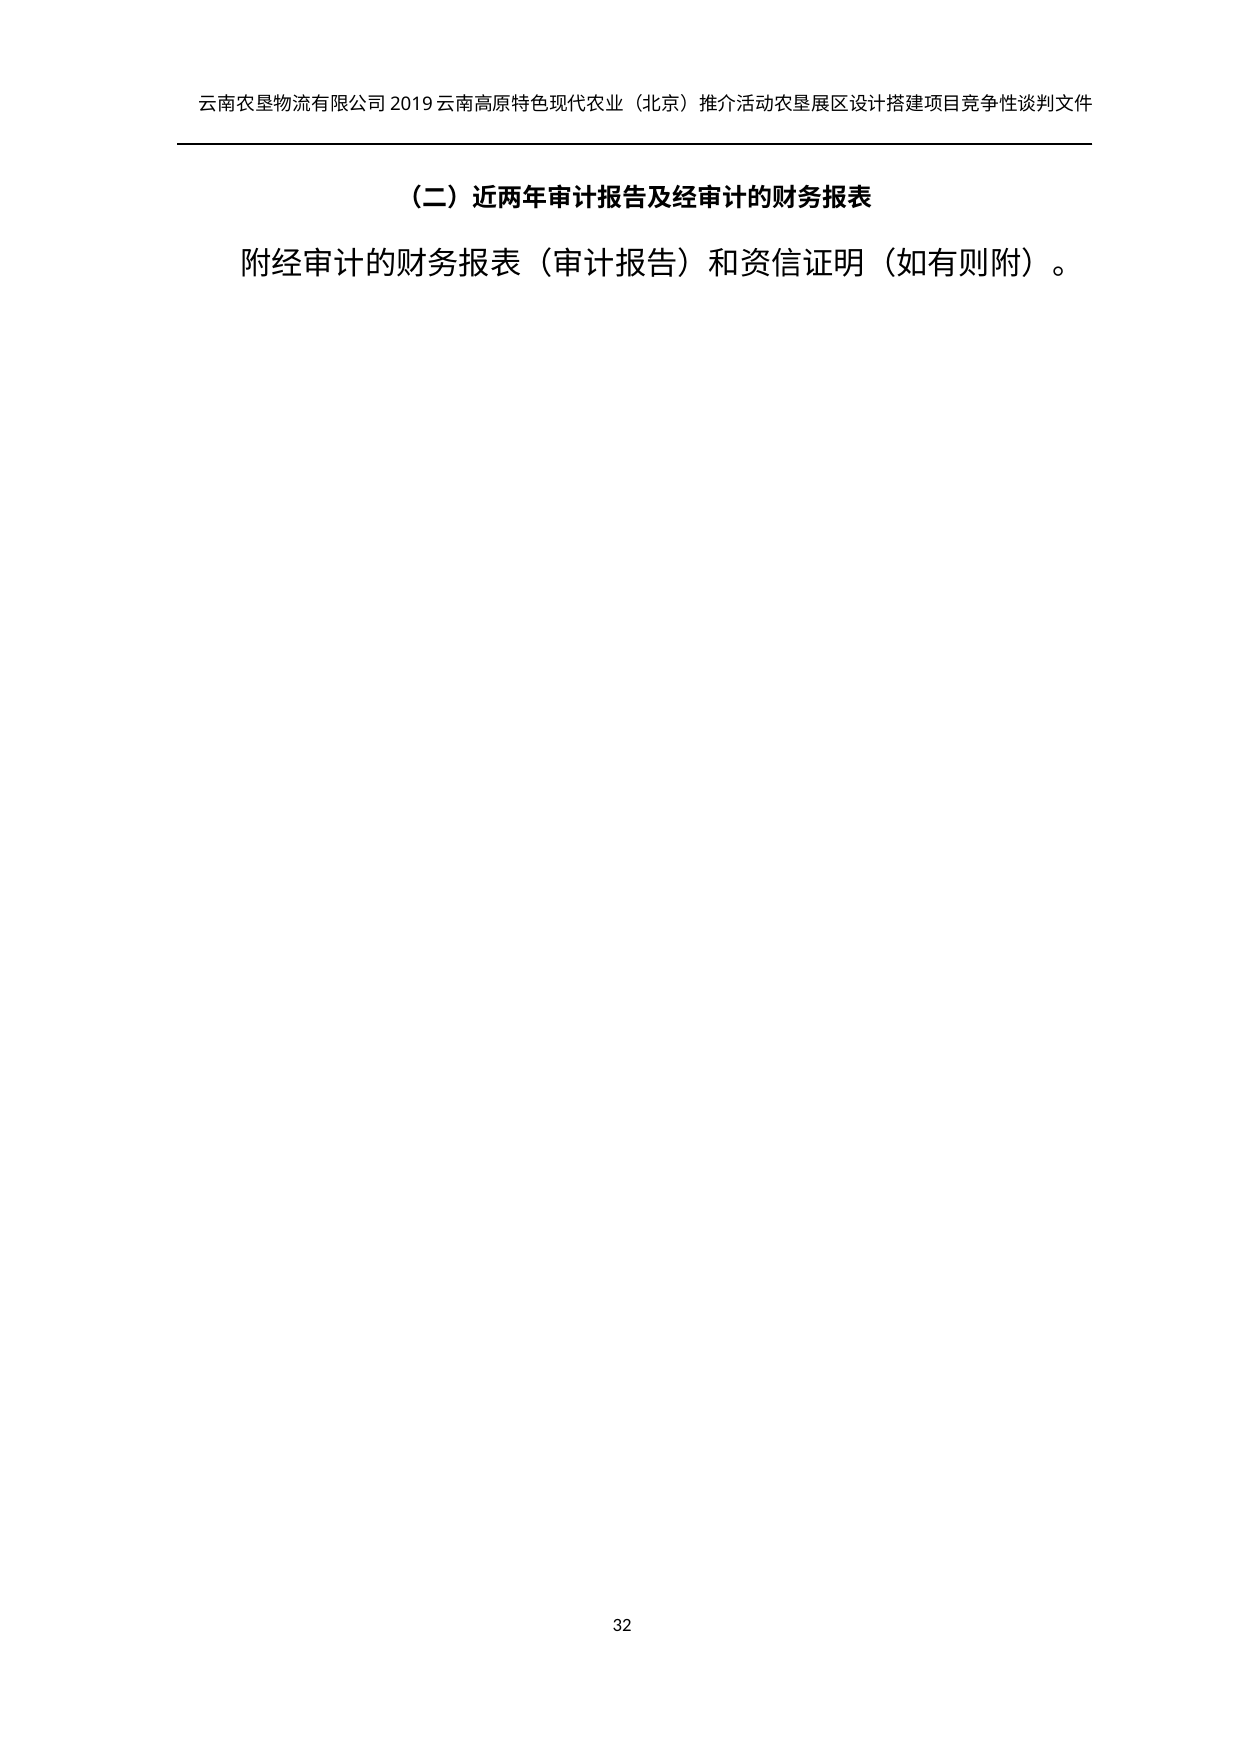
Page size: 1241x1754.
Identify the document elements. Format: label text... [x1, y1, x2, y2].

text （二）近两年审计报告及经审计的财务报表 [177, 177, 1092, 214]
text 附经审计的财务报表（审计报告）和资信证明（如有则附）。 [177, 244, 1092, 282]
